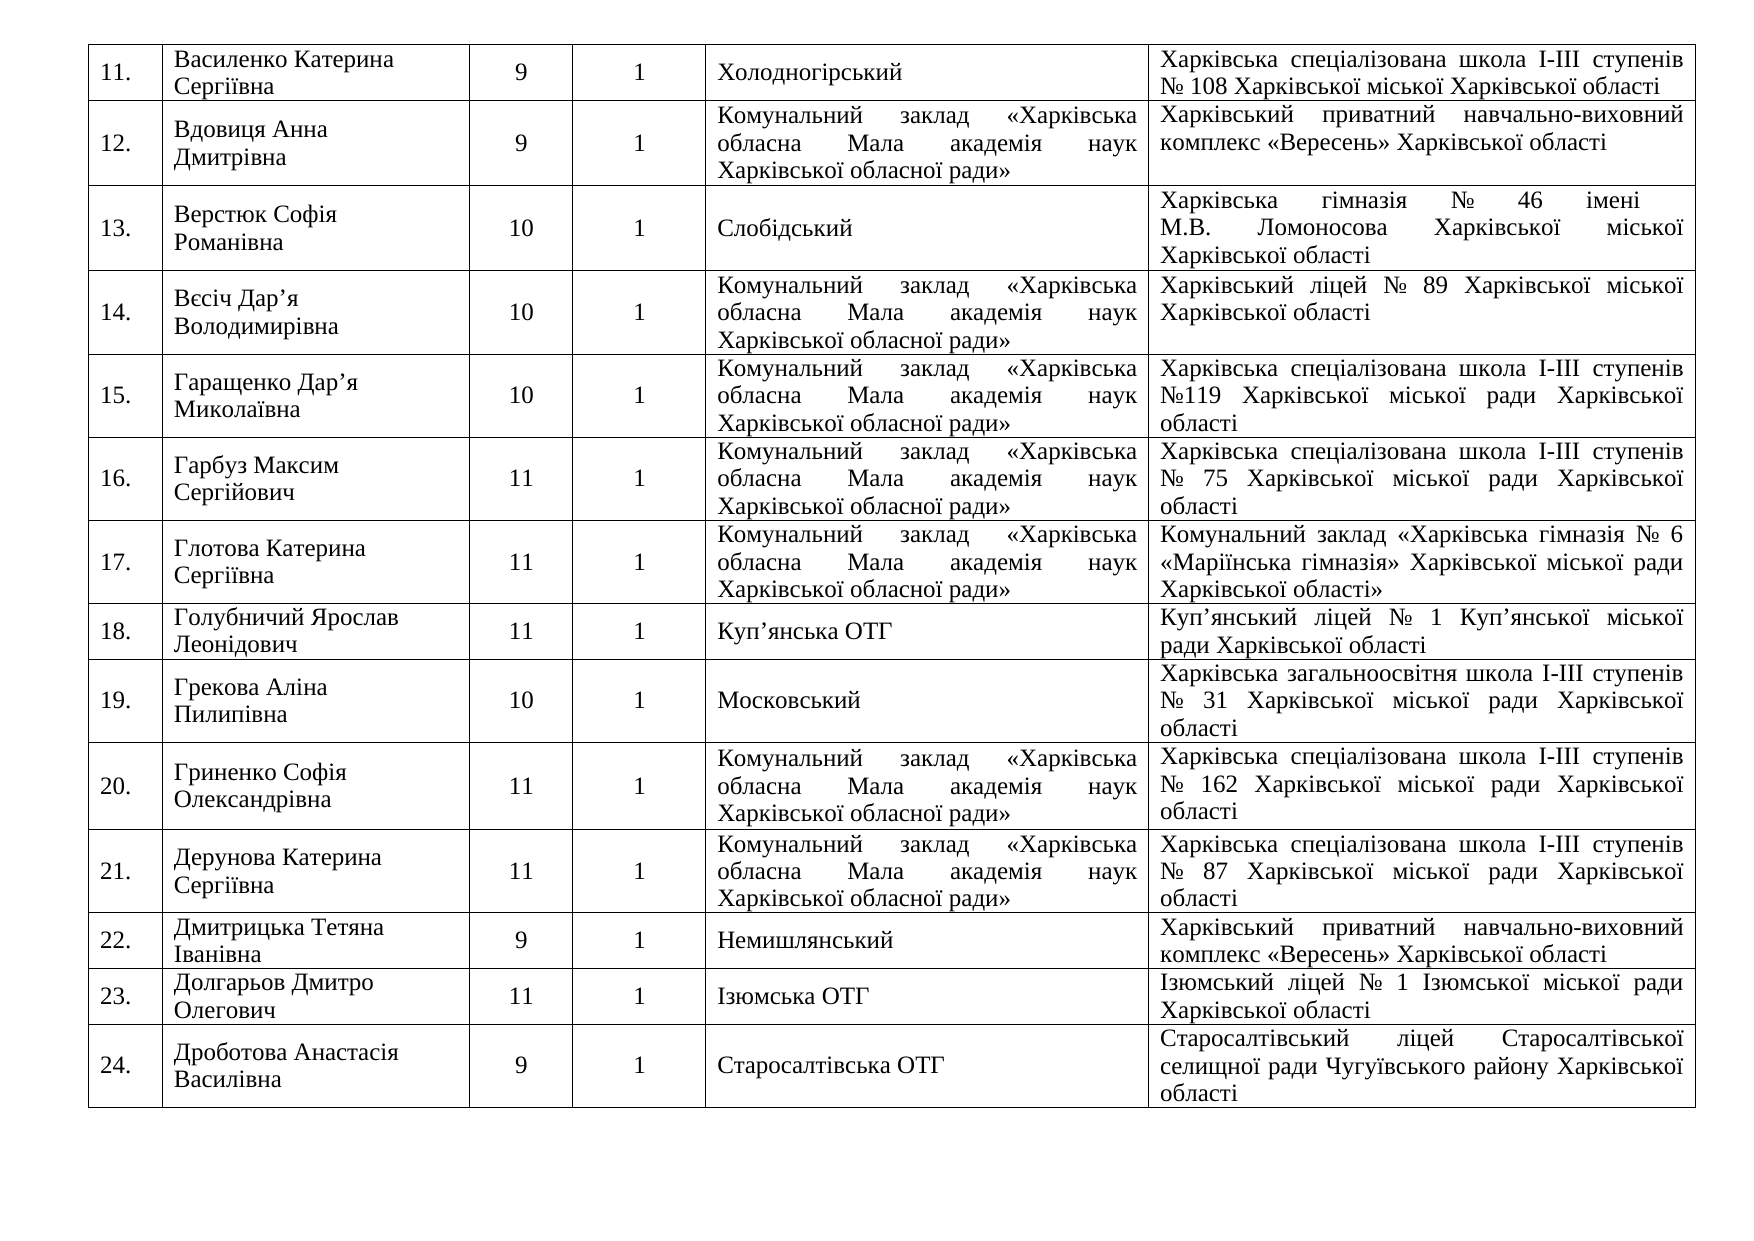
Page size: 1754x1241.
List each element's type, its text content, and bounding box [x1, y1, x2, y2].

table_cell Слобідський [706, 186, 1148, 270]
table_cell 1 [573, 604, 705, 658]
table_cell Комунальний заклад «Харківська гімназія № 6 «Маріїнська гімназія» Харківської міської ради Харківської області» [1149, 521, 1695, 603]
table_cell Немишлянський [706, 913, 1148, 968]
table_cell Дерунова Катерина Сергіївна [163, 830, 469, 912]
table_cell Комунальний заклад «Харківська обласна Мала академія наук Харківської обласної ради» [706, 271, 1148, 353]
table_cell [89, 271, 162, 353]
table_cell 1 [573, 969, 705, 1024]
table_cell [89, 521, 162, 603]
table_cell Ізюмський ліцей № 1 Ізюмської міської ради Харківської області [1149, 969, 1695, 1024]
table_cell [89, 743, 162, 829]
table_cell Московський [706, 660, 1148, 742]
table_cell 11 [470, 830, 572, 912]
table_cell Василенко Катерина Сергіївна [163, 45, 469, 100]
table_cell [706, 101, 1148, 185]
table_cell Гриненко Софія Олександрівна [163, 743, 469, 829]
table_cell Гарбуз Максим Сергійович [163, 438, 469, 520]
table_cell 9 [470, 1025, 572, 1107]
table_cell Верстюк Софія Романівна [163, 186, 469, 270]
table_cell 9 [470, 913, 572, 968]
table_cell [89, 101, 162, 185]
table_cell [89, 830, 162, 912]
table_cell 1 [573, 660, 705, 742]
table_cell 1 [573, 743, 705, 829]
table_cell Грекова Аліна Пилипівна [163, 660, 469, 742]
table_cell Дроботова Анастасія Василівна [163, 1025, 469, 1107]
table_cell Харківський приватний навчально-виховний комплекс «Вересень» Харківської області [1149, 101, 1695, 185]
table_cell [89, 660, 162, 742]
table_cell 1 [573, 186, 705, 270]
table_cell Комунальний заклад «Харківська обласна Мала академія наук Харківської обласної ради» [706, 438, 1148, 520]
table_cell 9 [470, 45, 572, 100]
table_cell Долгарьов Дмитро Олегович [163, 969, 469, 1024]
table_cell [89, 969, 162, 1024]
table_cell [89, 438, 162, 520]
table_cell Ізюмська ОТГ [706, 969, 1148, 1024]
table_cell [89, 913, 162, 968]
table_cell Харківська загальноосвітня школа І-ІІІ ступенів № 31 Харківської міської ради Харківської області [1149, 660, 1695, 742]
table_cell Харківський приватний навчально-виховний комплекс «Вересень» Харківської області [1149, 913, 1695, 968]
table_cell Комунальний заклад «Харківська обласна Мала академія наук Харківської обласної ради» [706, 743, 1148, 829]
table_cell [89, 45, 162, 100]
table_cell 10 [470, 355, 572, 437]
table_cell 11 [470, 604, 572, 658]
table_cell Холодногірський [706, 45, 1148, 100]
table_cell Комунальний заклад «Харківська обласна Мала академія наук Харківської обласної ради» [706, 355, 1148, 437]
table_cell 1 [573, 913, 705, 968]
table_cell 10 [470, 186, 572, 270]
table_cell 11 [470, 438, 572, 520]
table_cell 1 [573, 1025, 705, 1107]
table_cell Комунальний заклад «Харківська обласна Мала академія наук Харківської обласної ради» [706, 830, 1148, 912]
table_cell [89, 604, 162, 658]
table_cell 10 [470, 271, 572, 353]
table_cell Харківська спеціалізована школа І-ІІІ ступенів №119 Харківської міської ради Харківської області [1149, 355, 1695, 437]
table_cell 1 [573, 438, 705, 520]
table_cell 1 [573, 271, 705, 353]
table_cell [89, 186, 162, 270]
table_cell Харківська спеціалізована школа І-ІІІ ступенів № 162 Харківської міської ради Харківської області [1149, 743, 1695, 829]
table_cell [89, 355, 162, 437]
table_cell 11 [470, 743, 572, 829]
table_cell 10 [470, 660, 572, 742]
table_cell Старосалтівський ліцей Старосалтівської селищної ради Чугуївського району Харківської області [1149, 1025, 1695, 1107]
table_cell Харківський ліцей № 89 Харківської міської Харківської області [1149, 271, 1695, 353]
table_cell 1 [573, 521, 705, 603]
table_cell 11 [470, 521, 572, 603]
table_cell Харківська гімназія № 46 імені М.В. Ломоносова Харківської міської Харківської області [1149, 186, 1695, 270]
table_cell 1 [573, 355, 705, 437]
table_cell Гаращенко Дар’я Миколаївна [163, 355, 469, 437]
table_cell Комунальний заклад «Харківська обласна Мала академія наук Харківської обласної ради» [706, 521, 1148, 603]
table_cell Харківська спеціалізована школа І-ІІІ ступенів № 75 Харківської міської ради Харківської області [1149, 438, 1695, 520]
table_cell Харківська спеціалізована школа І-ІІІ ступенів № 87 Харківської міської ради Харківської області [1149, 830, 1695, 912]
table_cell Харківська спеціалізована школа І-ІІІ ступенів № 108 Харківської міської Харківської області [1149, 45, 1695, 100]
table_cell Вдовиця Анна Дмитрівна [163, 101, 469, 185]
table_cell 9 [470, 101, 572, 185]
table_cell Голубничий Ярослав Леонідович [163, 604, 469, 658]
table_cell Куп’янська ОТГ [706, 604, 1148, 658]
table_cell Старосалтівська ОТГ [706, 1025, 1148, 1107]
table_cell Куп’янський ліцей № 1 Куп’янської міської ради Харківської області [1149, 604, 1695, 658]
table_cell 1 [573, 45, 705, 100]
table_cell Вєсіч Дар’я Володимирівна [163, 271, 469, 353]
table_cell 11 [470, 969, 572, 1024]
table_cell Дмитрицька Тетяна Іванівна [163, 913, 469, 968]
table_cell 1 [573, 830, 705, 912]
table_cell [89, 1025, 162, 1107]
table_cell Глотова Катерина Сергіївна [163, 521, 469, 603]
table_cell 1 [573, 101, 705, 185]
